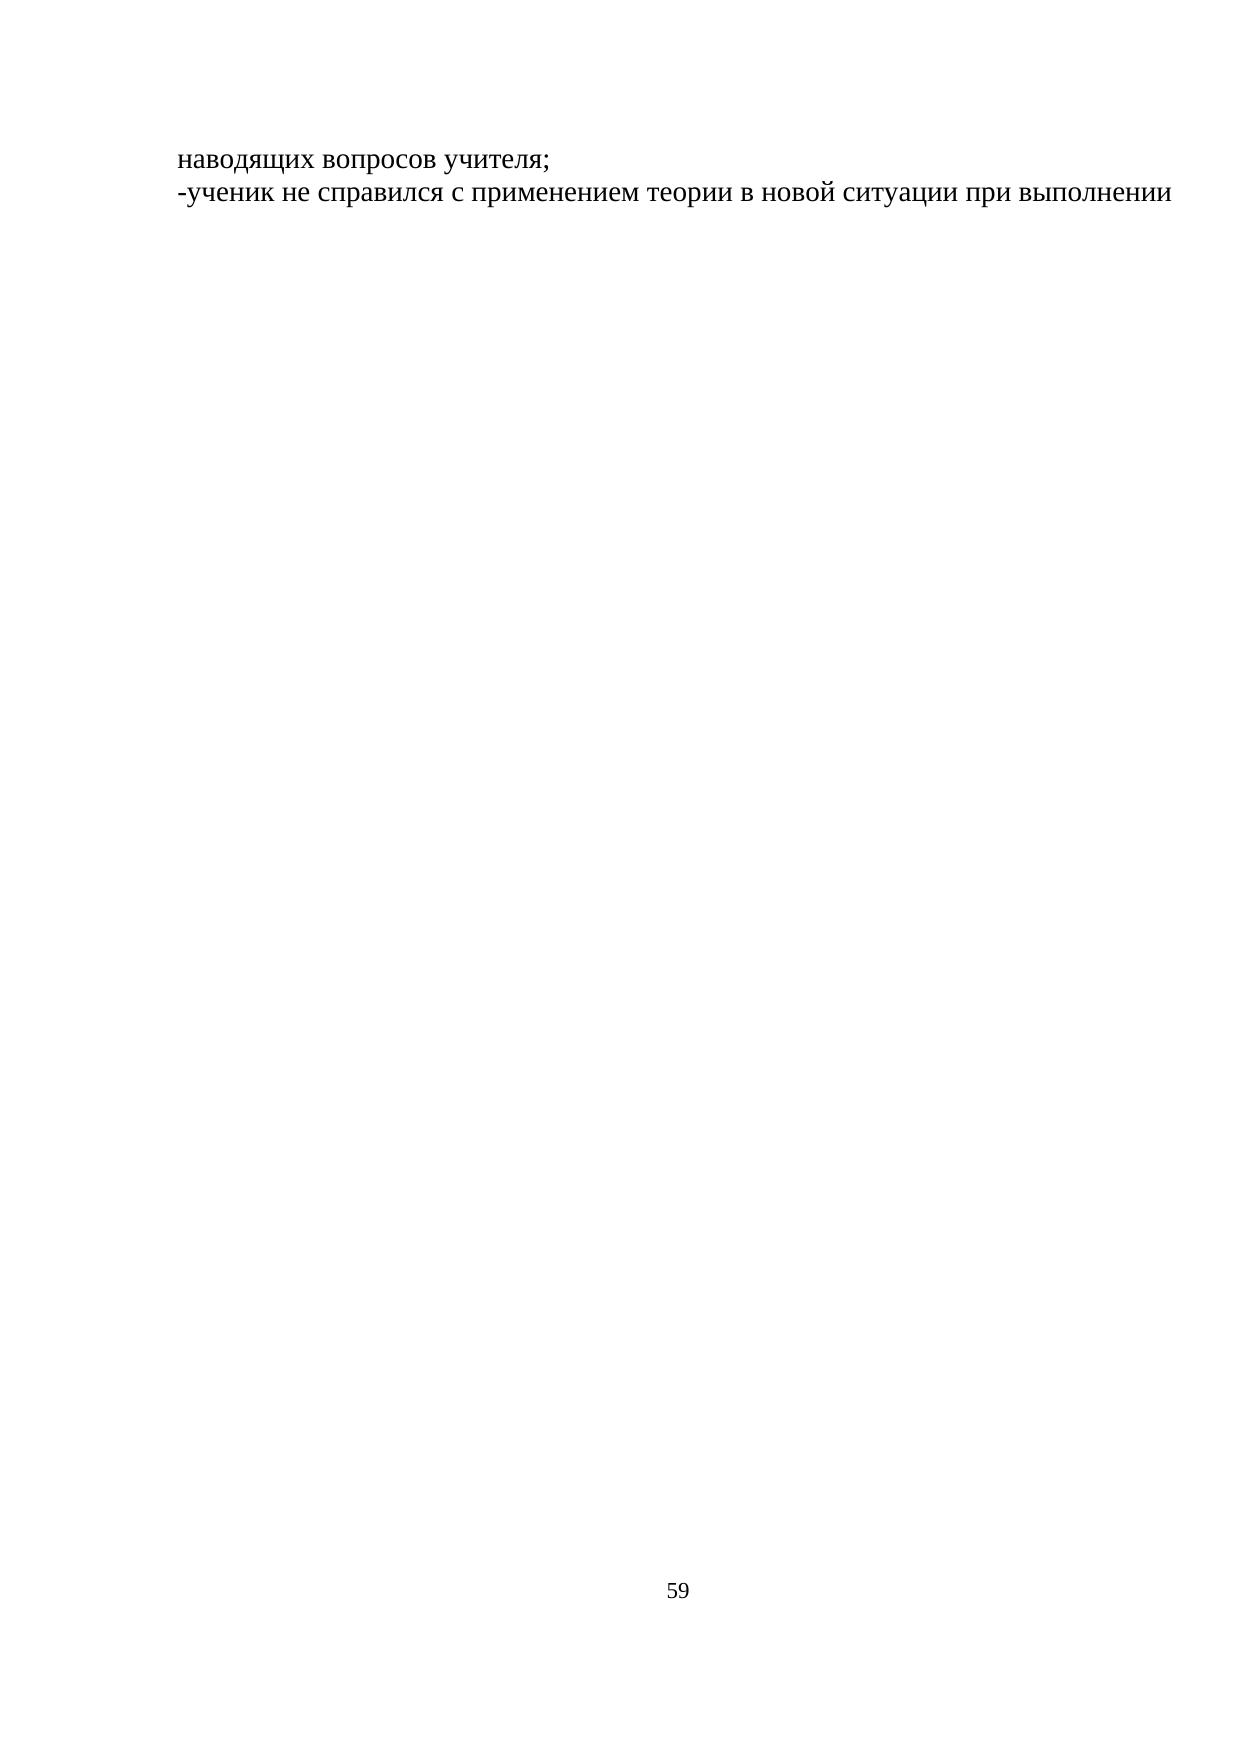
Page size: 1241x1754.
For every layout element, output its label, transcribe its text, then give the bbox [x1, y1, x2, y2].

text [177, 142, 1180, 175]
text -ученик не справился с применением теории в новой ситуации при выполнении [177, 175, 1230, 209]
